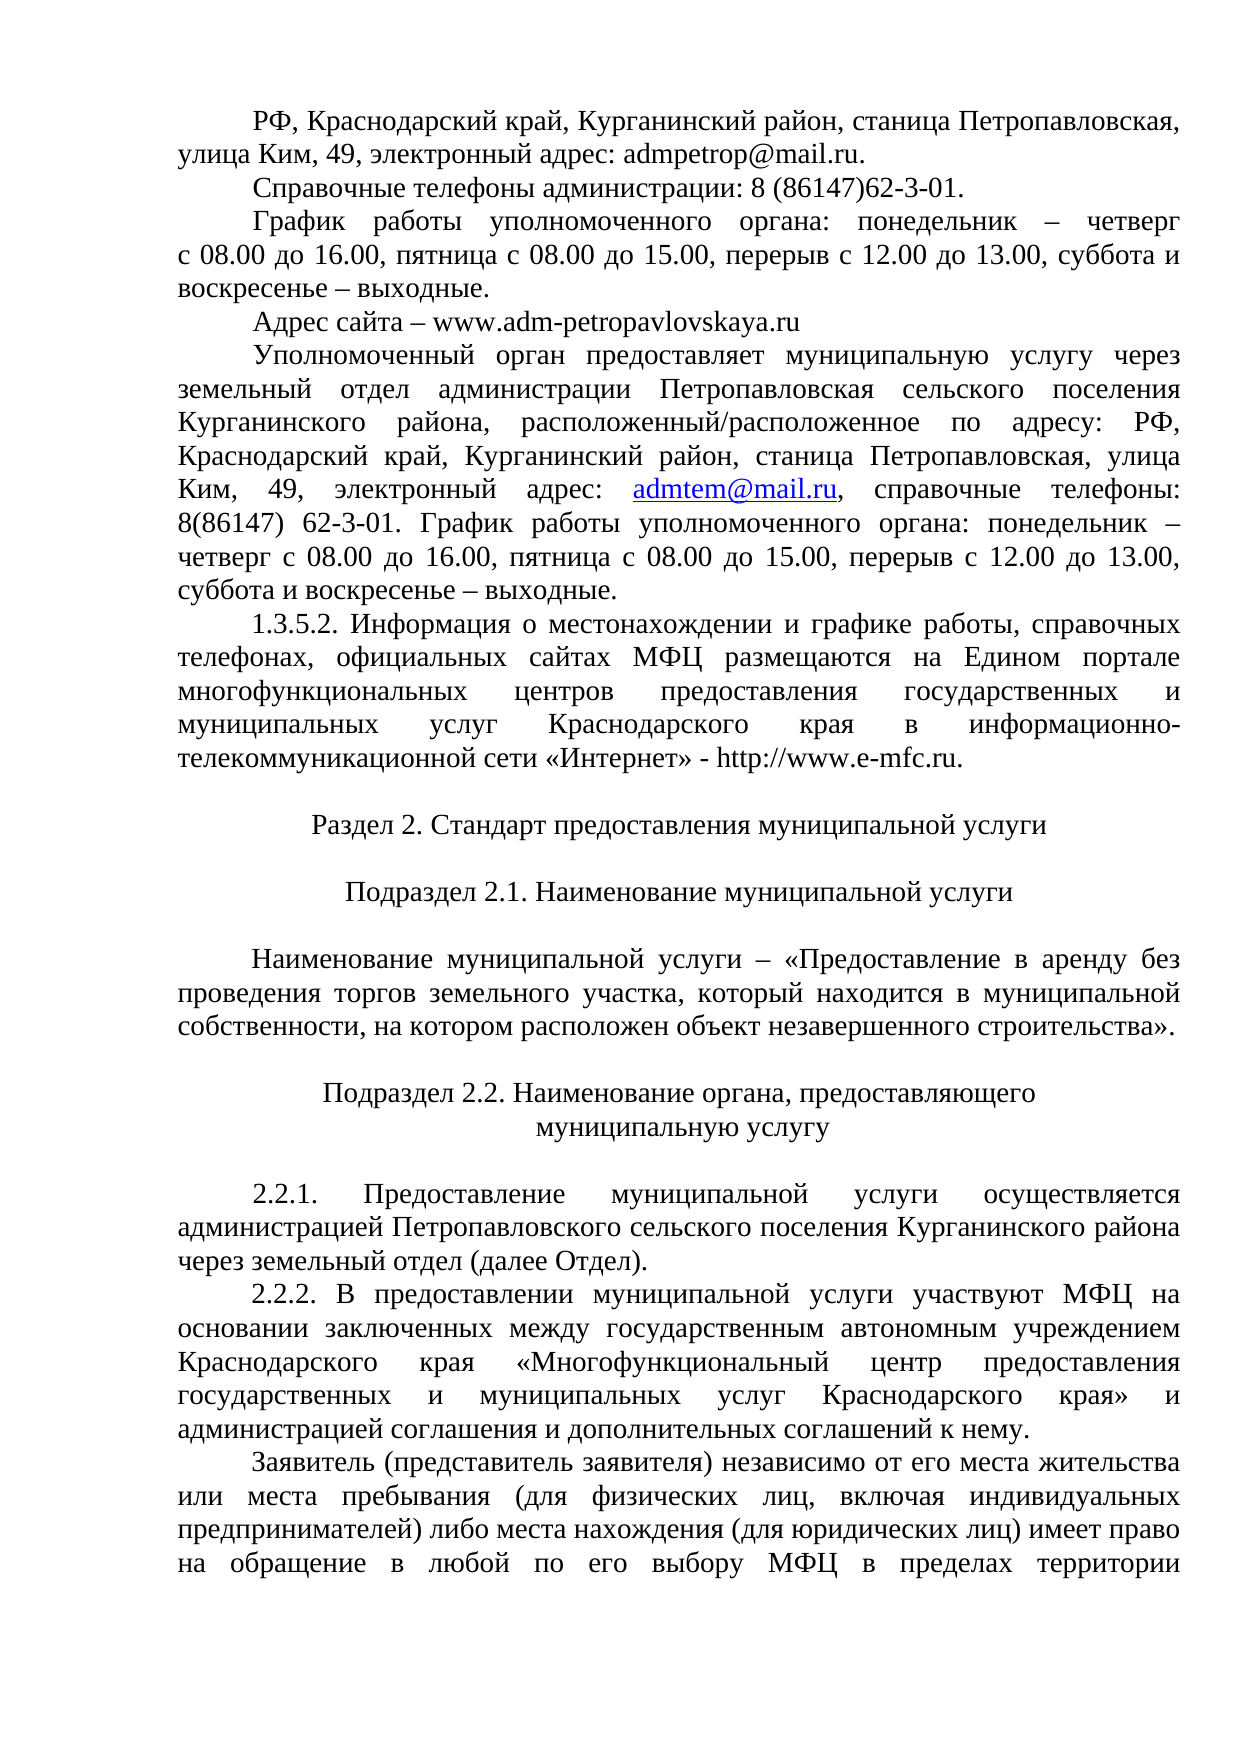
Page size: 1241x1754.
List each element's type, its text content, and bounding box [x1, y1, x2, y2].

text 1.3.5.2. Информация о местонахождении и графике работы, справочных телефонах, официальных сайтах МФЦ размещаются на Едином портале многофункциональных центров предоставления государственных и муниципальных услуг Краснодарского края в информационно-телекоммуникационной сети «Интернет» - http://www.e-mfc.ru. [177, 606, 1181, 773]
text Раздел 2. Стандарт предоставления муниципальной услуги [177, 807, 1181, 841]
text График работы уполномоченного органа: понедельник – четверг с 08.00 до 16.00, пятница с 08.00 до 15.00, перерыв с 12.00 до 13.00, суббота и воскресенье – выходные. [177, 203, 1181, 304]
text 2.2.1. Предоставление муниципальной услуги осуществляется администрацией Петропавловского сельского поселения Курганинского района через земельный отдел (далее Отдел). [177, 1176, 1181, 1277]
text Подраздел 2.1. Наименование муниципальной услуги [177, 874, 1181, 908]
text 2.2.2. В предоставлении муниципальной услуги участвуют МФЦ на основании заключенных между государственным автономным учреждением Краснодарского края «Многофункциональный центр предоставления государственных и муниципальных услуг Краснодарского края» и администрацией соглашения и дополнительных соглашений к нему. [177, 1277, 1181, 1444]
text Уполномоченный орган предоставляет муниципальную услугу через земельный отдел администрации Петропавловская сельского поселения Курганинского района, расположенный/расположенное по адресу: РФ, Краснодарский край, Курганинский район, станица Петропавловская, улица Ким, 49, электронный адрес: admtem@mail.ru, справочные телефоны: 8(86147) 62-3-01. График работы уполномоченного органа: понедельник – четверг с 08.00 до 16.00, пятница с 08.00 до 15.00, перерыв с 12.00 до 13.00, суббота и воскресенье – выходные. [177, 337, 1181, 606]
text РФ, Краснодарский край, Курганинский район, станица Петропавловская, улица Ким, 49, электронный адрес: admpetrop@mail.ru. [177, 103, 1181, 170]
text Адрес сайта – www.adm-petropavlovskaya.ru [177, 304, 1181, 337]
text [177, 1444, 1181, 1578]
text муниципальную услугу [177, 1109, 1181, 1142]
text Справочные телефоны администрации: 8 (86147)62-3-01. [177, 170, 1181, 203]
text Наименование муниципальной услуги – «Предоставление в аренду без проведения торгов земельного участка, который находится в муниципальной собственности, на котором расположен объект незавершенного строительства». [177, 941, 1181, 1042]
text Подраздел 2.2. Наименование органа, предоставляющего [177, 1075, 1181, 1109]
